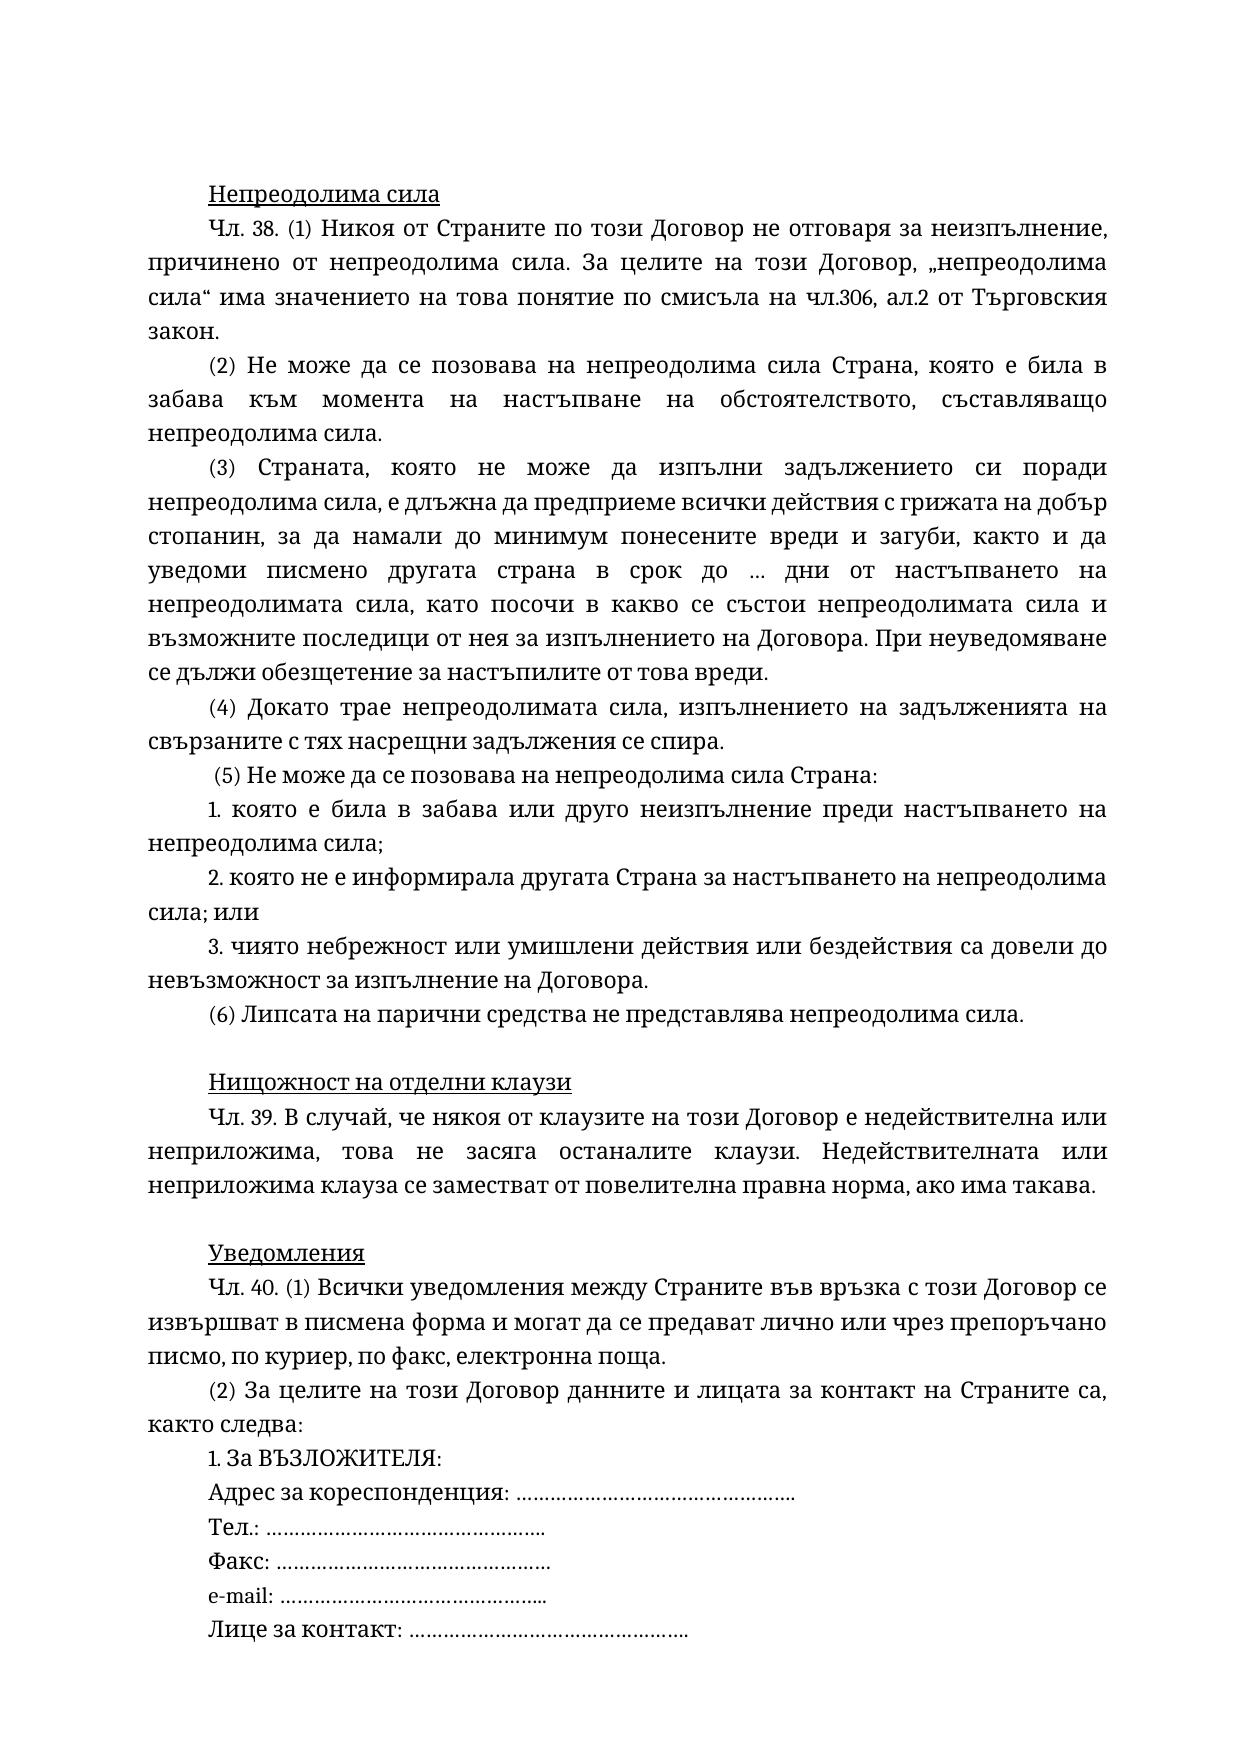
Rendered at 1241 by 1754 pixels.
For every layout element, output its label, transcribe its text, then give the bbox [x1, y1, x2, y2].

text Чл. 40. (1) Всички уведомления между Страните във връзка с този Договор се извършват в писмена форма и могат да се предават лично или чрез препоръчано писмо, по куриер, по факс, електронна поща. [148, 1275, 1107, 1370]
text (6) Липсата на парични средства не представлява непреодолима сила. [148, 1002, 1107, 1028]
text 3. чиято небрежност или умишлени действия или бездействия са довели до невъзможност за изпълнение на Договора. [148, 933, 1107, 994]
text (3) Страната, която не може да изпълни задължението си поради непреодолима сила, е длъжна да предприеме всички действия с грижата на добър стопанин, за да намали до минимум понесените вреди и загуби, както и да уведоми писмено другата страна в срок до … дни от настъпването на непреодолимата сила, като посочи в какво се състои непреодолимата сила и възможните последици от нея за изпълнението на Договора. При неуведомяване се дължи обезщетение за настъпилите от това вреди. [148, 455, 1107, 686]
text Уведомления [148, 1241, 1107, 1267]
text (2) Не може да се позовава на непреодолима сила Страна, която е била в забава към момента на настъпване на обстоятелството, съставляващо непреодолима сила. [148, 353, 1107, 447]
text Адрес за кореспонденция: …………………………………………. [148, 1480, 1107, 1506]
text (4) Докато трае непреодолимата сила, изпълнението на задълженията на свързаните с тях насрещни задължения се спира. [148, 694, 1107, 755]
text 2. която не е информирала другата Страна за настъпването на непреодолима сила; или [148, 865, 1107, 926]
text Факс: ………………………………………… [148, 1548, 1107, 1575]
text Чл. 38. (1) Никоя от Страните по този Договор не отговаря за неизпълнение, причинено от непреодолима сила. За целите на този Договор, „непреодолима сила“ има значението на това понятие по смисъла на чл.306, ал.2 от Търговския закон. [148, 216, 1107, 345]
text Чл. 39. В случай, че някоя от клаузите на този Договор е недействителна или неприложима, това не засяга останалите клаузи. Недействителната или неприложима клауза се заместват от повелителна правна норма, ако има такава. [148, 1104, 1107, 1199]
text (2) За целите на този Договор данните и лицата за контакт на Страните са, както следва: [148, 1378, 1107, 1438]
text e-mail: ……………………………………….. [148, 1583, 1107, 1609]
text Тел.: …………………………………………. [148, 1514, 1107, 1541]
text (5) Не може да се позовава на непреодолима сила Страна: [148, 763, 1107, 789]
text Непреодолима сила [148, 182, 1107, 208]
text Нищожност на отделни клаузи [148, 1070, 1107, 1096]
text 1. За ВЪЗЛОЖИТЕЛЯ: [148, 1446, 1107, 1472]
text 1. която е била в забава или друго неизпълнение преди настъпването на непреодолима сила; [148, 797, 1107, 857]
text Лице за контакт: …………………………………………. [148, 1617, 1107, 1643]
